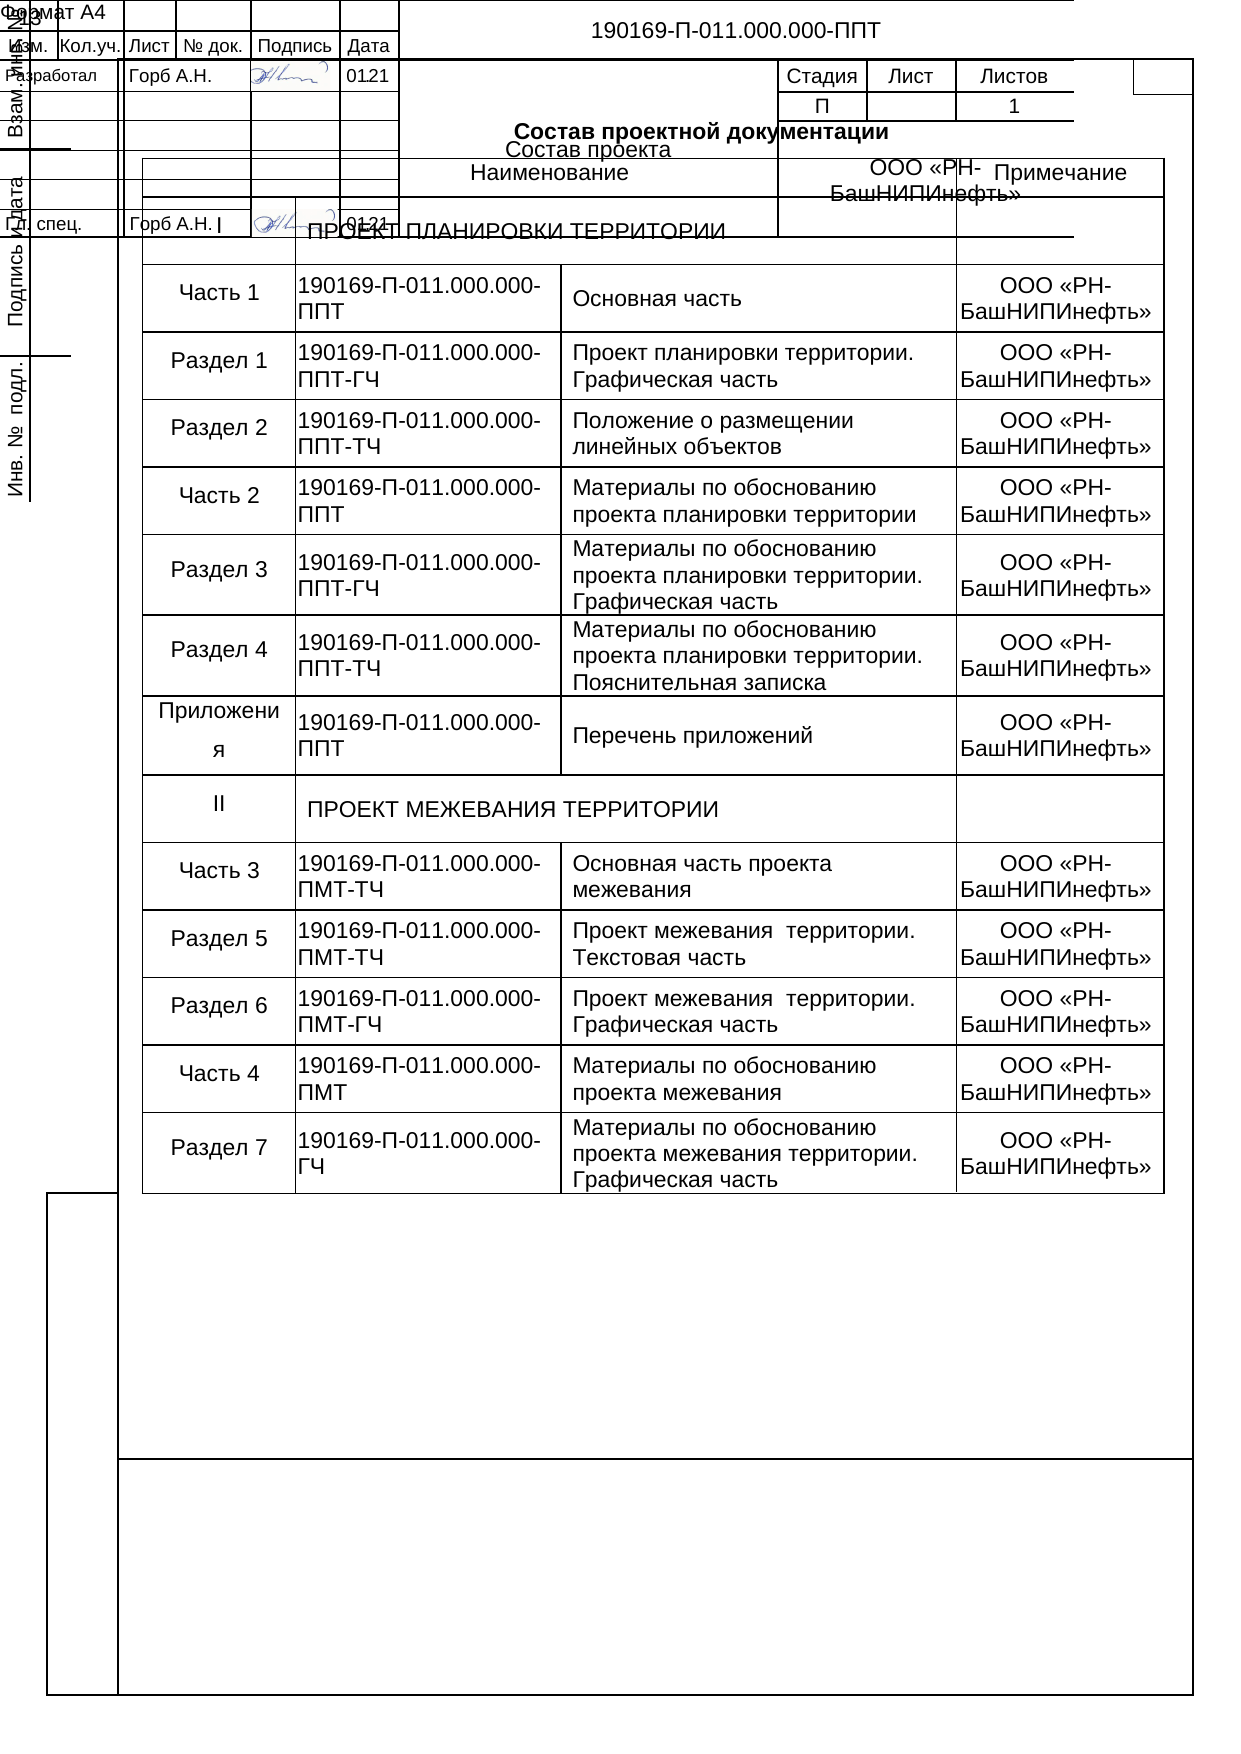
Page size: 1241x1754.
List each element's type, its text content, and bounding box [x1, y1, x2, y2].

table_cell Основная часть проекта межевания [562, 843, 956, 909]
table_cell II [143, 776, 295, 842]
table_cell Раздел 7 [143, 1113, 295, 1192]
table_cell 190169-П-011.000.000-ППТ-ГЧ [296, 333, 560, 399]
table_cell 190169-П-011.000.000-ПМТ-ТЧ [296, 911, 560, 977]
table_cell ПРОЕКТ ПЛАНИРОВКИ ТЕРРИТОРИИ [296, 198, 956, 264]
table_cell ООО «РН-БашНИПИнефть» [957, 911, 1163, 977]
table_cell I [143, 198, 295, 264]
table_cell Раздел 4 [143, 616, 295, 695]
table_cell ООО «РН-БашНИПИнефть» [957, 400, 1163, 466]
table_cell ООО «РН-БашНИПИнефть» [957, 1046, 1163, 1112]
table_cell Раздел 2 [143, 400, 295, 466]
table_header Наименование [143, 159, 956, 196]
table_cell ООО «РН-БашНИПИнефть» [957, 616, 1163, 695]
table_cell Материалы по обоснованию проекта планировки территории. Пояснительная записка [562, 616, 956, 695]
table_cell Часть 3 [143, 843, 295, 909]
table_cell Часть 2 [143, 468, 295, 534]
table_cell Основная часть [562, 265, 956, 331]
table_cell 190169-П-011.000.000-ППТ [296, 697, 560, 774]
table_cell 190169-П-011.000.000-ГЧ [296, 1113, 560, 1192]
table_cell Положение о размещении линейных объектов [562, 400, 956, 466]
table_cell Приложения [143, 697, 295, 774]
table_cell 190169-П-011.000.000-ППТ [296, 265, 560, 331]
table_cell Проект планировки территории. Графическая часть [562, 333, 956, 399]
table_cell Часть 1 [143, 265, 295, 331]
table_cell 190169-П-011.000.000-ПМТ-ГЧ [296, 978, 560, 1044]
table_cell ООО «РН-БашНИПИнефть» [957, 265, 1163, 331]
table_cell Проект межевания территории. Текстовая часть [562, 911, 956, 977]
table_cell Проект межевания территории. Графическая часть [562, 978, 956, 1044]
table_cell 190169-П-011.000.000-ППТ-ТЧ [296, 400, 560, 466]
table_cell ООО «РН-БашНИПИнефть» [957, 978, 1163, 1044]
table_cell ООО «РН-БашНИПИнефть» [957, 843, 1163, 909]
table_cell ООО «РН-БашНИПИнефть» [957, 1113, 1163, 1192]
table_cell 190169-П-011.000.000-ПМТ [296, 1046, 560, 1112]
text Состав проектной документации [153, 118, 1175, 144]
table_cell Материалы по обоснованию проекта межевания [562, 1046, 956, 1112]
table_cell Часть 4 [143, 1046, 295, 1112]
table_cell Перечень приложений [562, 697, 956, 774]
table_cell [957, 198, 1163, 264]
table_cell Материалы по обоснованию проекта планировки территории [562, 468, 956, 534]
table_cell Раздел 1 [143, 333, 295, 399]
table_cell 190169-П-011.000.000-ППТ [296, 468, 560, 534]
table_cell [957, 776, 1163, 842]
table_cell 190169-П-011.000.000-ППТ-ТЧ [296, 616, 560, 695]
picture [251, 61, 331, 91]
table_cell Раздел 6 [143, 978, 295, 1044]
table_cell ПРОЕКТ МЕЖЕВАНИЯ ТЕРРИТОРИИ [296, 776, 956, 842]
table_cell 190169-П-011.000.000-ПМТ-ТЧ [296, 843, 560, 909]
table_cell Материалы по обоснованию проекта межевания территории. Графическая часть [562, 1113, 956, 1192]
table_header Примечание [957, 159, 1163, 196]
table_cell ООО «РН-БашНИПИнефть» [957, 468, 1163, 534]
table_cell Раздел 3 [143, 535, 295, 614]
table_cell 190169-П-011.000.000-ППТ-ГЧ [296, 535, 560, 614]
table_cell Раздел 5 [143, 911, 295, 977]
table_cell Материалы по обоснованию проекта планировки территории. Графическая часть [562, 535, 956, 614]
table_cell ООО «РН-БашНИПИнефть» [957, 535, 1163, 614]
table_cell ООО «РН-БашНИПИнефть» [957, 333, 1163, 399]
table_cell ООО «РН-БашНИПИнефть» [957, 697, 1163, 774]
